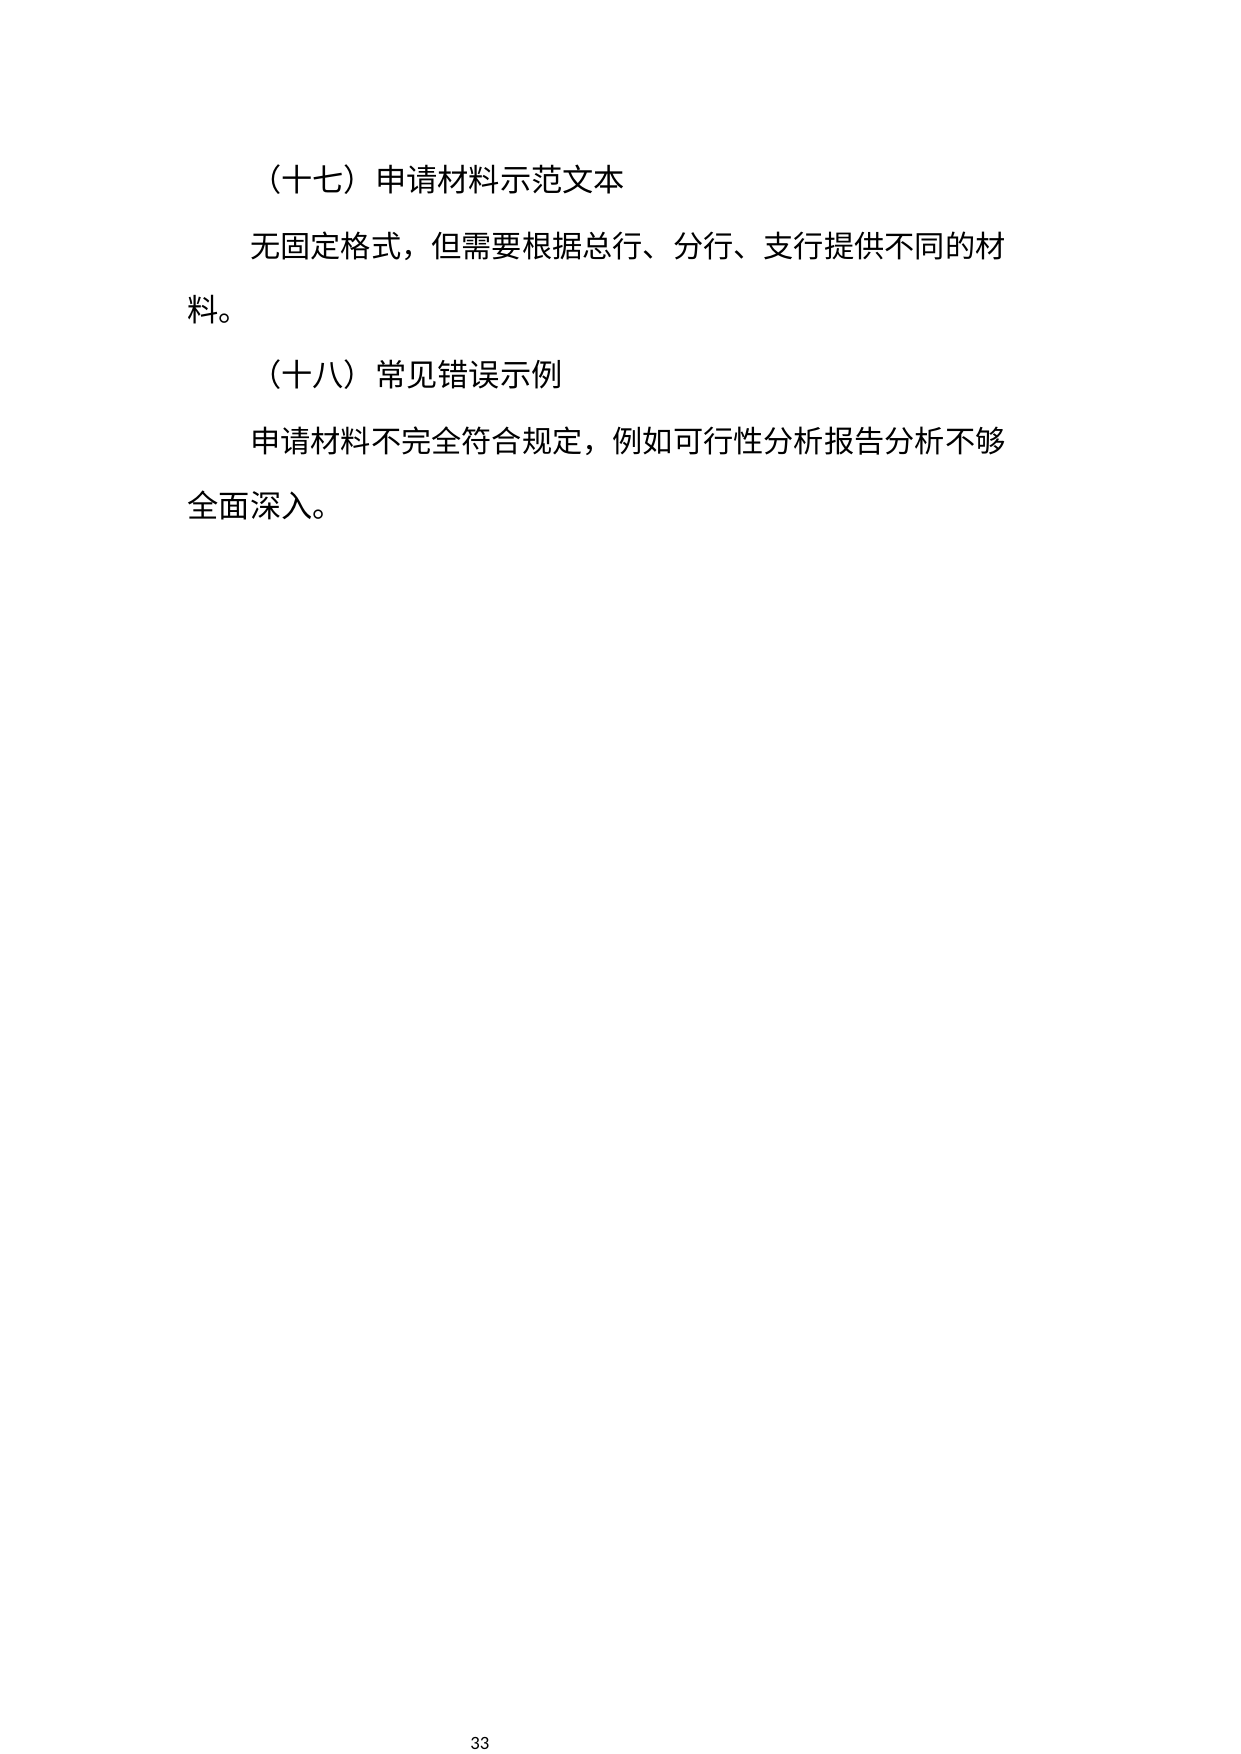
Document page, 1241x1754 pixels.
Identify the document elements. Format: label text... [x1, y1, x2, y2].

text 无固定格式，但需要根据总行、分行、支行提供不同的材 [250, 229, 1090, 264]
text 申请材料不完全符合规定，例如可行性分析报告分析不够 [250, 425, 1090, 459]
text 全面深入。 [187, 488, 1090, 524]
text （十八）常见错误示例 [250, 358, 1090, 394]
text （十七）申请材料示范文本 [250, 163, 1090, 199]
text 料。 [187, 293, 1090, 329]
